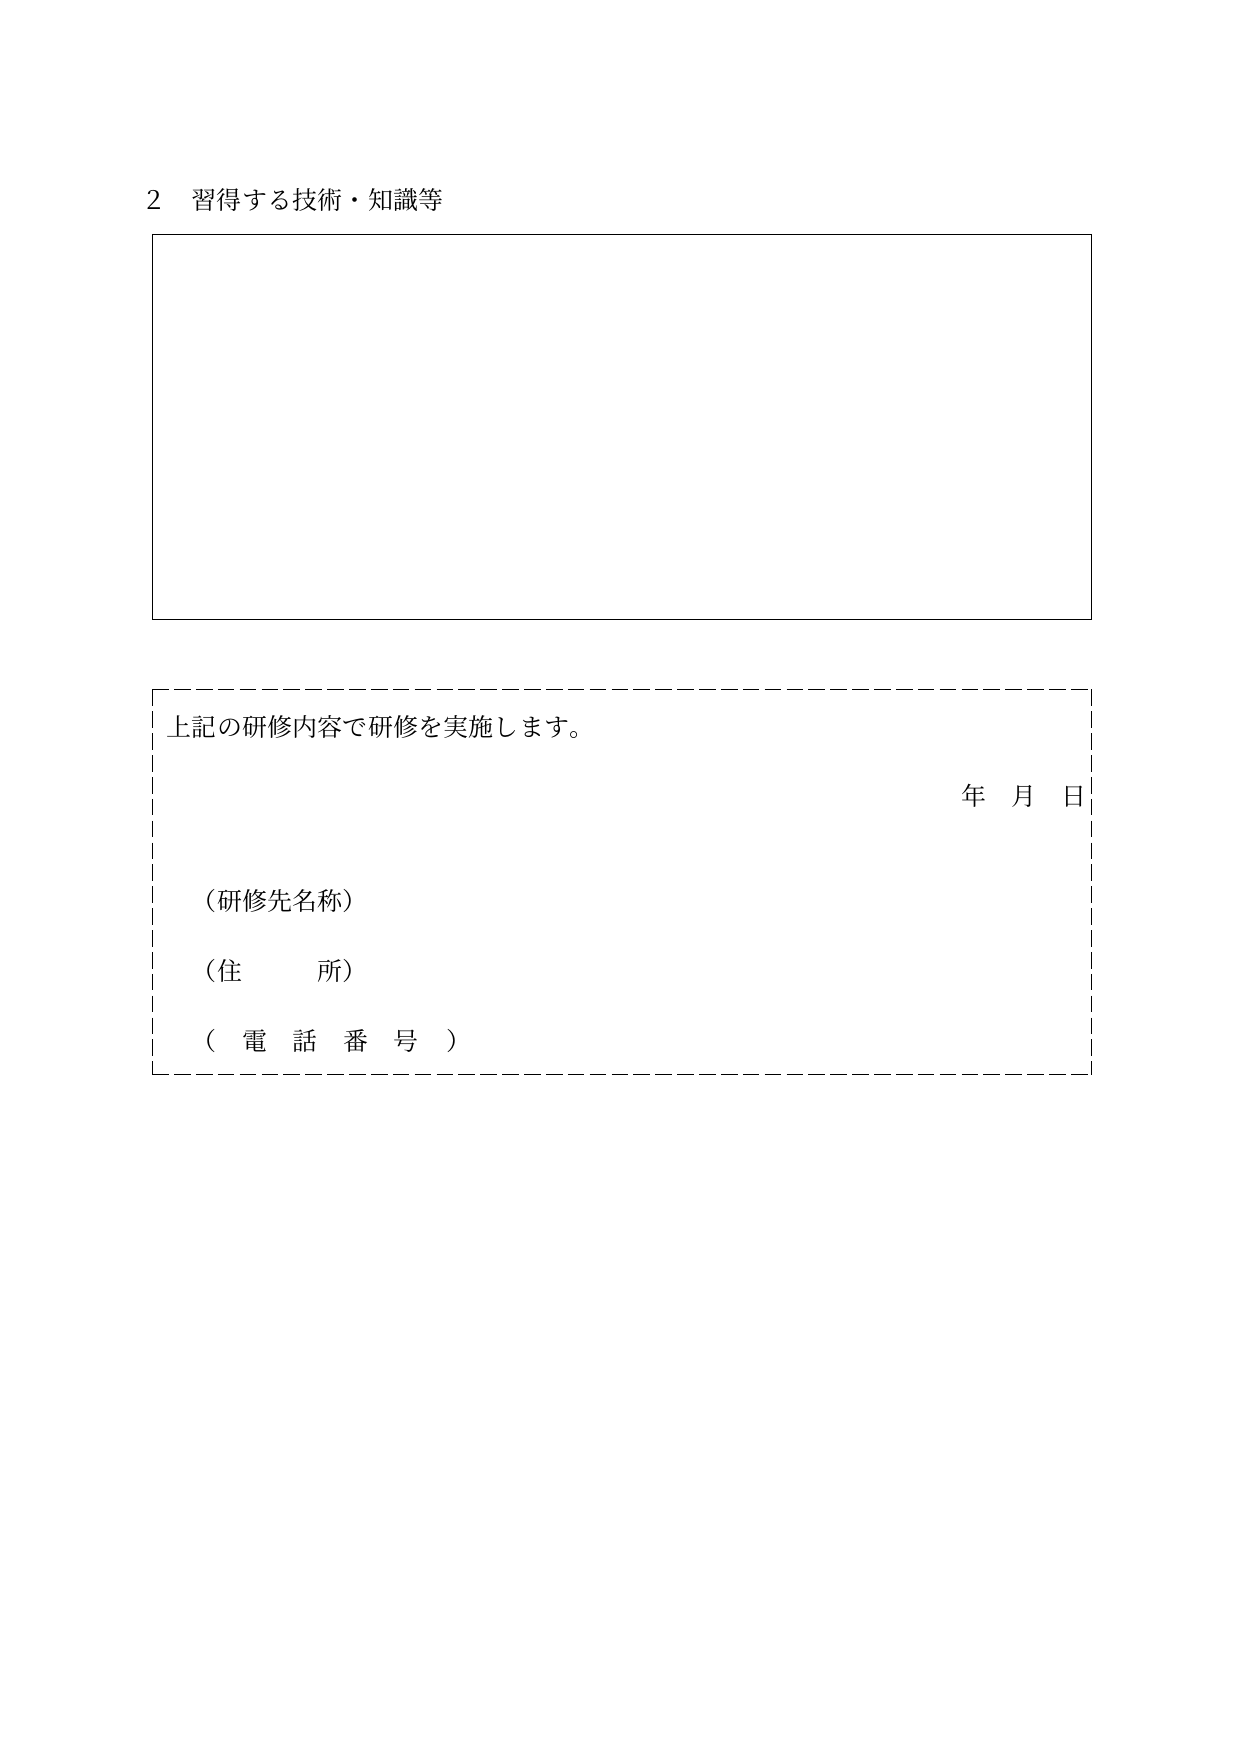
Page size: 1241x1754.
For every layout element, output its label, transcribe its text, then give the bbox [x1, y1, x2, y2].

table_header [153, 235, 1091, 618]
table_header 上記の研修内容で研修を実施します。 年 月 日 （研修先名称） （住 所） （電話番号） [153, 689, 1092, 1074]
text ２ 習得する技術・知識等 [141, 164, 1099, 234]
